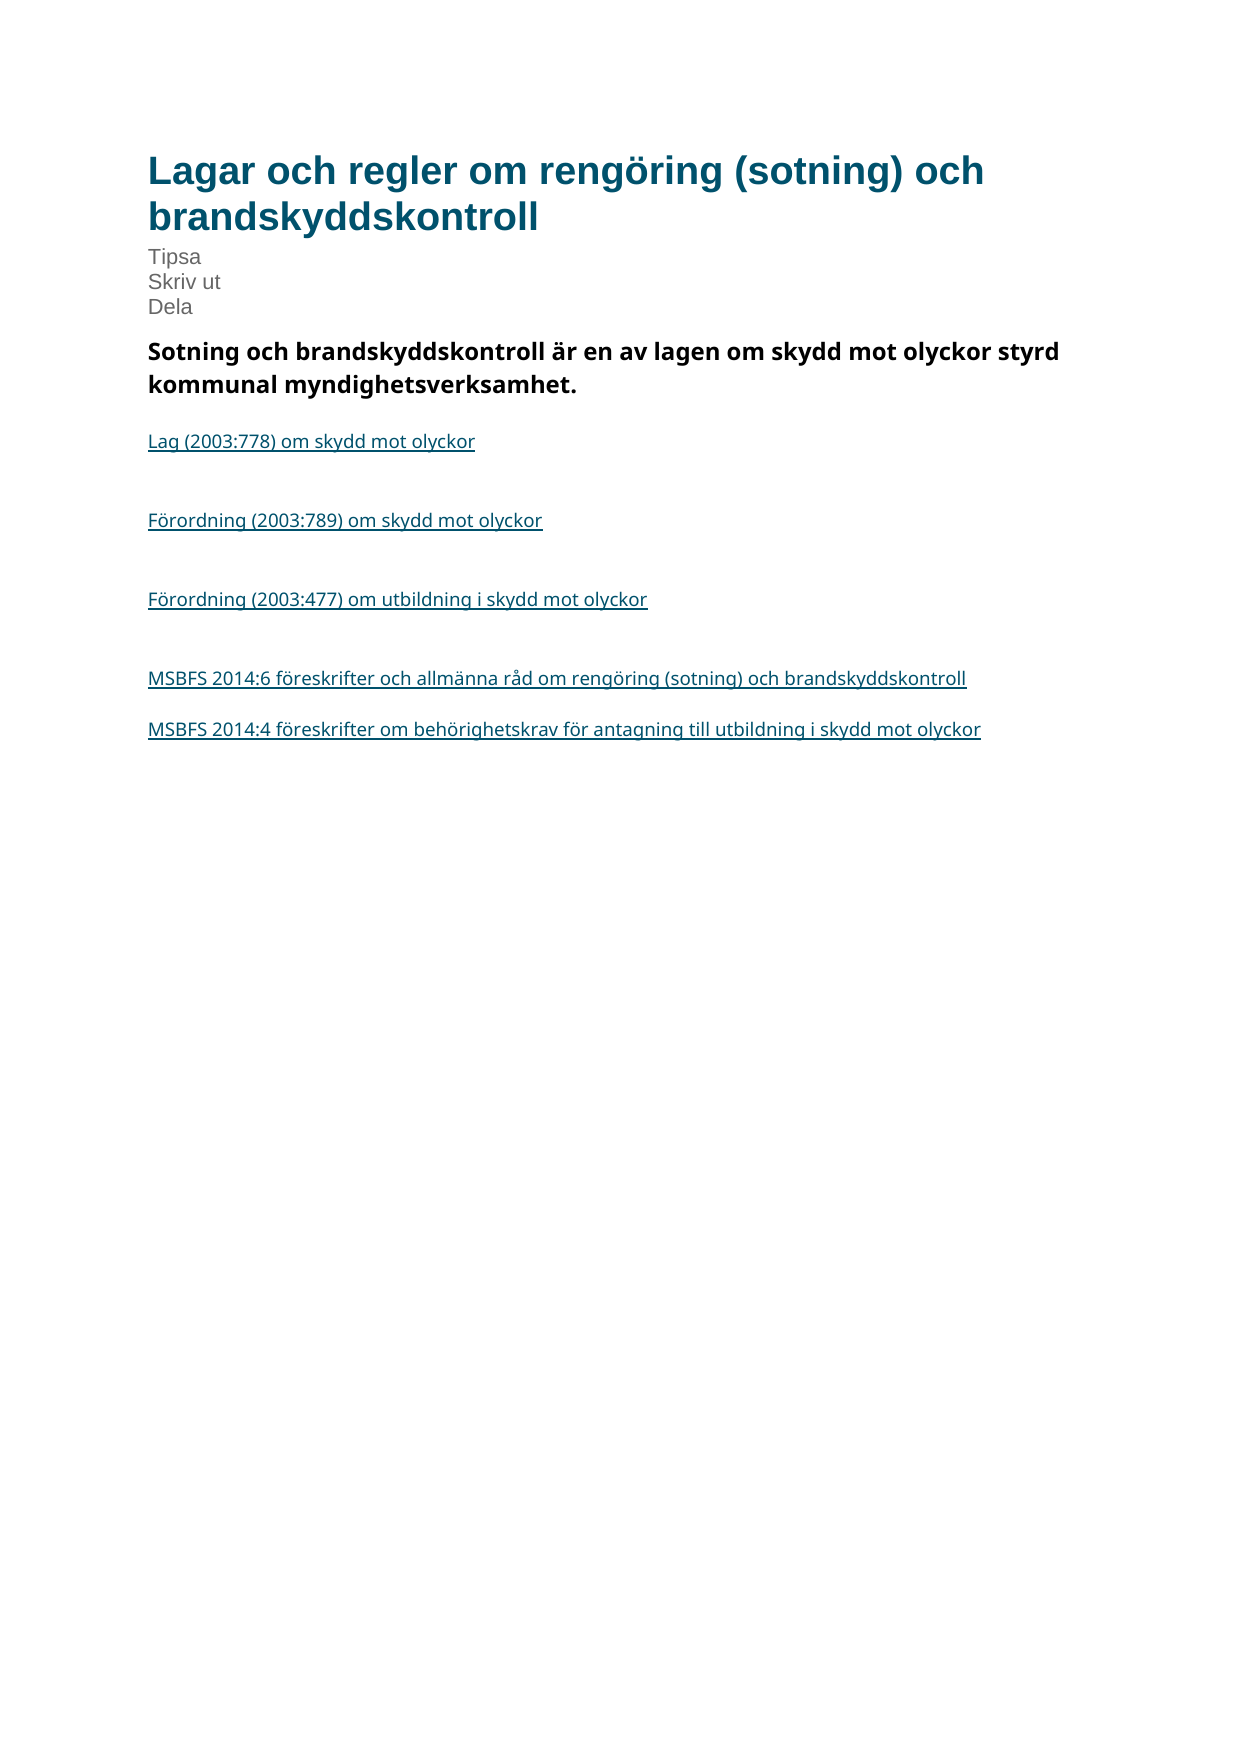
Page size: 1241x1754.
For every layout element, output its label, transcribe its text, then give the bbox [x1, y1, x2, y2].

text Lag (2003:778) om skydd mot olyckor [148, 428, 1093, 454]
text MSBFS 2014:6 föreskrifter och allmänna råd om rengöring (sotning) och brandskyddskontroll [148, 640, 1093, 717]
text MSBFS 2014:4 föreskrifter om behörighetskrav för antagning till utbildning i skydd mot olyckor [148, 717, 1093, 742]
text Skriv ut [148, 269, 1093, 294]
text Tipsa [148, 243, 1093, 269]
text Förordning (2003:477) om utbildning i skydd mot olyckor [148, 587, 1093, 612]
text Lagar och regler om rengöring (sotning) och brandskyddskontroll [148, 148, 1093, 239]
text Förordning (2003:789) om skydd mot olyckor [148, 507, 1093, 533]
text Sotning och brandskyddskontroll är en av lagen om skydd mot olyckor styrd kommunal myndighetsverksamhet. [148, 335, 1093, 400]
text Dela [148, 294, 1093, 319]
